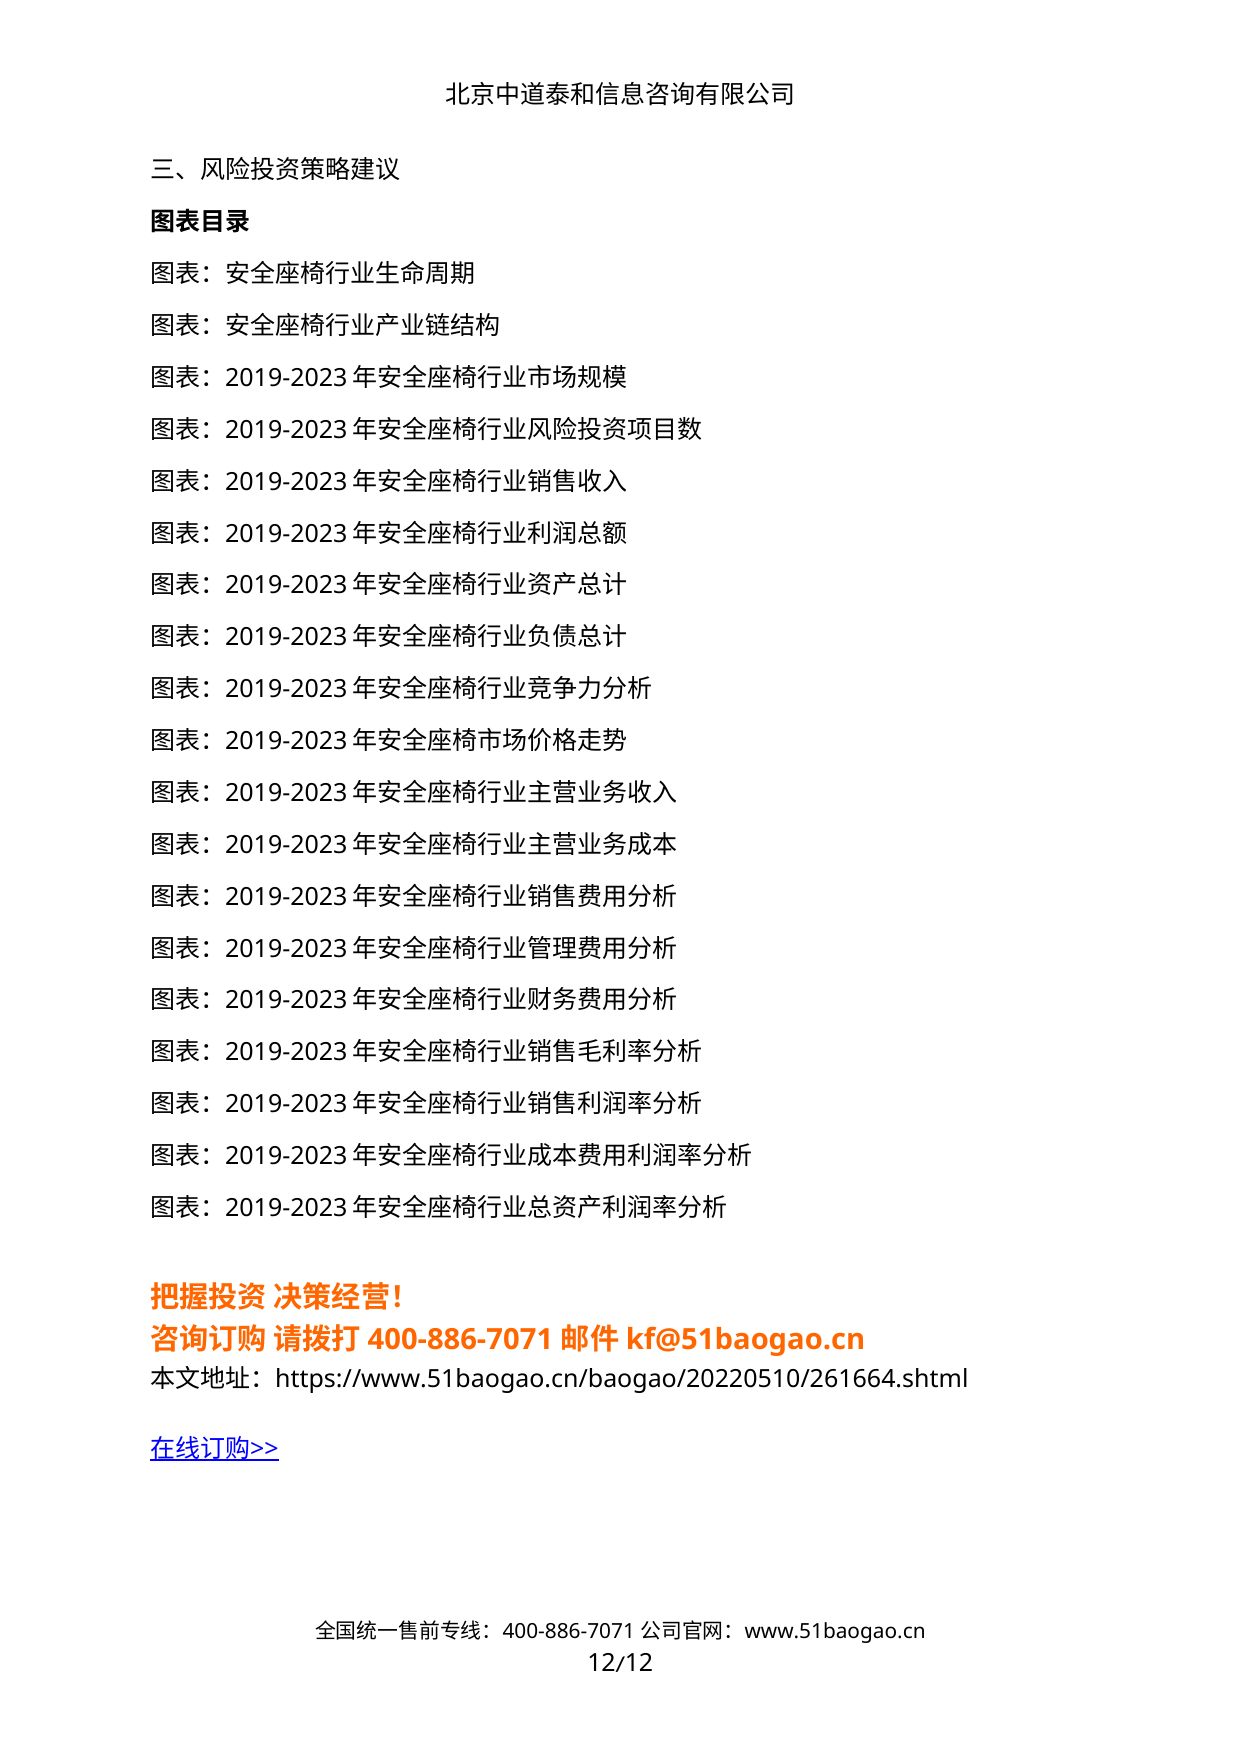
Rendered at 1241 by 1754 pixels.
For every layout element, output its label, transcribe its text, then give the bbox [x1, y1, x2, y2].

text 图表：2019-2023年安全座椅行业财务费用分析 [150, 980, 1090, 1016]
text 图表：2019-2023年安全座椅行业总资产利润率分析 [150, 1187, 1090, 1224]
text 图表：2019-2023年安全座椅行业成本费用利润率分析 [150, 1136, 1090, 1172]
text 图表：2019-2023年安全座椅行业利润总额 [150, 513, 1090, 549]
text 图表：2019-2023年安全座椅行业管理费用分析 [150, 928, 1090, 964]
text 图表：安全座椅行业产业链结构 [150, 306, 1090, 342]
text 图表：2019-2023年安全座椅行业销售收入 [150, 461, 1090, 497]
text 图表：2019-2023年安全座椅行业销售费用分析 [150, 876, 1090, 912]
text 三、风险投资策略建议 [150, 150, 1090, 186]
text 图表：2019-2023年安全座椅行业主营业务成本 [150, 824, 1090, 861]
text 图表：安全座椅行业生命周期 [150, 254, 1090, 290]
text 图表：2019-2023年安全座椅市场价格走势 [150, 721, 1090, 757]
text 在线订购>> [150, 1394, 1090, 1465]
text 图表目录 [150, 202, 1090, 238]
text 图表：2019-2023年安全座椅行业销售毛利率分析 [150, 1032, 1090, 1068]
text 把握投资 决策经营！咨询订购 请拨打 400-886-7071 邮件 kf@51baogao.cn本文地址：https://www.51baogao.cn/baogao/20220510/261664.shtml [150, 1239, 1090, 1394]
text 图表：2019-2023年安全座椅行业主营业务收入 [150, 772, 1090, 809]
text 图表：2019-2023年安全座椅行业风险投资项目数 [150, 409, 1090, 446]
text 图表：2019-2023年安全座椅行业销售利润率分析 [150, 1084, 1090, 1120]
text 图表：2019-2023年安全座椅行业竞争力分析 [150, 669, 1090, 705]
text 图表：2019-2023年安全座椅行业负债总计 [150, 617, 1090, 653]
text 图表：2019-2023年安全座椅行业市场规模 [150, 357, 1090, 394]
text 图表：2019-2023年安全座椅行业资产总计 [150, 565, 1090, 601]
